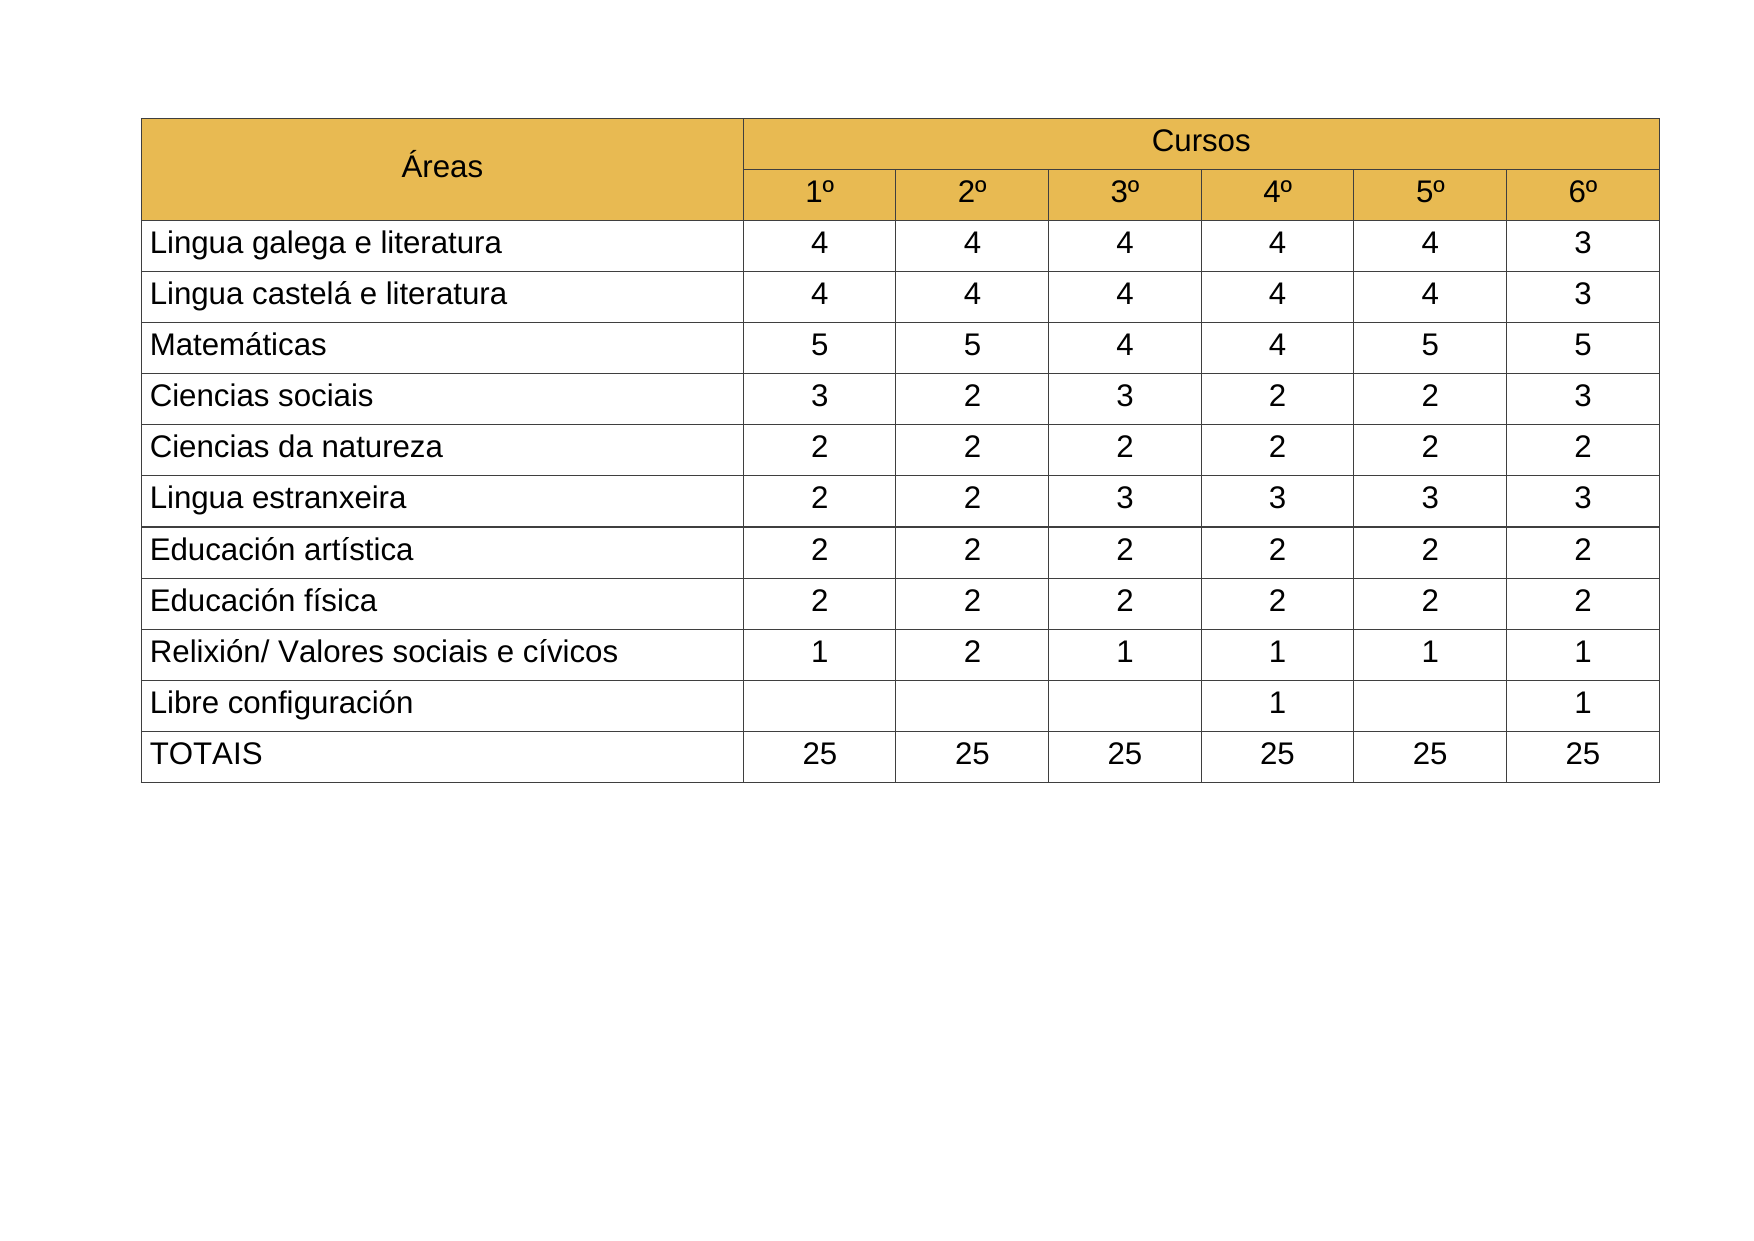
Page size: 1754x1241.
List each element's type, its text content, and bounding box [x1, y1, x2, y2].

table_cell 2 [1354, 528, 1506, 577]
table_cell 4 [1049, 272, 1201, 322]
table_cell 2 [1354, 425, 1506, 475]
table_cell 4º [1202, 170, 1353, 220]
table_cell Ciencias da natureza [142, 425, 743, 475]
table_cell 5 [744, 323, 895, 373]
table_cell [1354, 681, 1506, 731]
table_cell 2 [1354, 374, 1506, 424]
table_cell 25 [1507, 732, 1659, 782]
table_cell 4 [1202, 272, 1353, 322]
table_cell 4 [1202, 221, 1353, 271]
table_cell 1 [1049, 630, 1201, 679]
table_cell 4 [1354, 272, 1506, 322]
table_cell 2 [1507, 579, 1659, 628]
table_cell 2 [1202, 528, 1353, 577]
table_cell 2 [896, 528, 1048, 577]
table_header Áreas [142, 119, 743, 220]
table_cell 1 [1354, 630, 1506, 679]
table_cell 3 [1354, 476, 1506, 526]
table_cell 3 [1507, 374, 1659, 424]
table_cell 4 [1354, 221, 1506, 271]
table_cell 2 [1202, 579, 1353, 628]
table_cell 2 [896, 476, 1048, 526]
table_cell 1 [1202, 681, 1353, 731]
table_cell 2 [896, 425, 1048, 475]
table_cell [744, 681, 895, 731]
table_cell 2 [896, 630, 1048, 679]
table_cell 2 [744, 528, 895, 577]
table_cell Libre configuración [142, 681, 743, 731]
table_cell 6º [1507, 170, 1659, 220]
table_cell 2 [1202, 374, 1353, 424]
table_cell 2 [744, 476, 895, 526]
table_cell 5 [896, 323, 1048, 373]
table_cell 1 [1202, 630, 1353, 679]
table_cell 2 [744, 425, 895, 475]
table_cell 3 [1507, 272, 1659, 322]
table_cell 3 [1049, 476, 1201, 526]
table_cell 4 [896, 221, 1048, 271]
table_cell 4 [896, 272, 1048, 322]
table_cell 3 [1049, 374, 1201, 424]
table_cell Ciencias sociais [142, 374, 743, 424]
table_cell 4 [744, 272, 895, 322]
table_cell 2 [1507, 528, 1659, 577]
table_cell 25 [1049, 732, 1201, 782]
table_cell 25 [896, 732, 1048, 782]
table_cell Lingua castelá e literatura [142, 272, 743, 322]
table_cell 2 [1202, 425, 1353, 475]
table_cell 3º [1049, 170, 1201, 220]
table_cell 2 [896, 579, 1048, 628]
table_cell 3 [1202, 476, 1353, 526]
table_cell 2 [1049, 579, 1201, 628]
table_cell [896, 681, 1048, 731]
table_cell 4 [744, 221, 895, 271]
table_cell Matemáticas [142, 323, 743, 373]
table_cell 25 [744, 732, 895, 782]
table_cell Educación física [142, 579, 743, 628]
table_cell 4 [1049, 221, 1201, 271]
table_cell 5º [1354, 170, 1506, 220]
table_cell Relixión/ Valores sociais e cívicos [142, 630, 743, 679]
table_cell 5 [1507, 323, 1659, 373]
table_cell 1º [744, 170, 895, 220]
table_cell [1049, 681, 1201, 731]
table_cell 2º [896, 170, 1048, 220]
table_cell TOTAIS [142, 732, 743, 782]
table_cell 1 [744, 630, 895, 679]
table_cell Lingua galega e literatura [142, 221, 743, 271]
table_cell 2 [1354, 579, 1506, 628]
table_cell Educación artística [142, 528, 743, 577]
table_cell 2 [1049, 528, 1201, 577]
table_cell 3 [744, 374, 895, 424]
table_cell 1 [1507, 681, 1659, 731]
table_cell 2 [1507, 425, 1659, 475]
table_cell 4 [1049, 323, 1201, 373]
table_cell 25 [1354, 732, 1506, 782]
table_cell 3 [1507, 221, 1659, 271]
table_cell 25 [1202, 732, 1353, 782]
table_cell 2 [744, 579, 895, 628]
table_cell 2 [896, 374, 1048, 424]
table_cell 2 [1049, 425, 1201, 475]
table_cell 4 [1202, 323, 1353, 373]
table_cell 1 [1507, 630, 1659, 679]
table_header Cursos [744, 119, 1659, 169]
table_cell 5 [1354, 323, 1506, 373]
table_cell Lingua estranxeira [142, 476, 743, 526]
table_cell 3 [1507, 476, 1659, 526]
